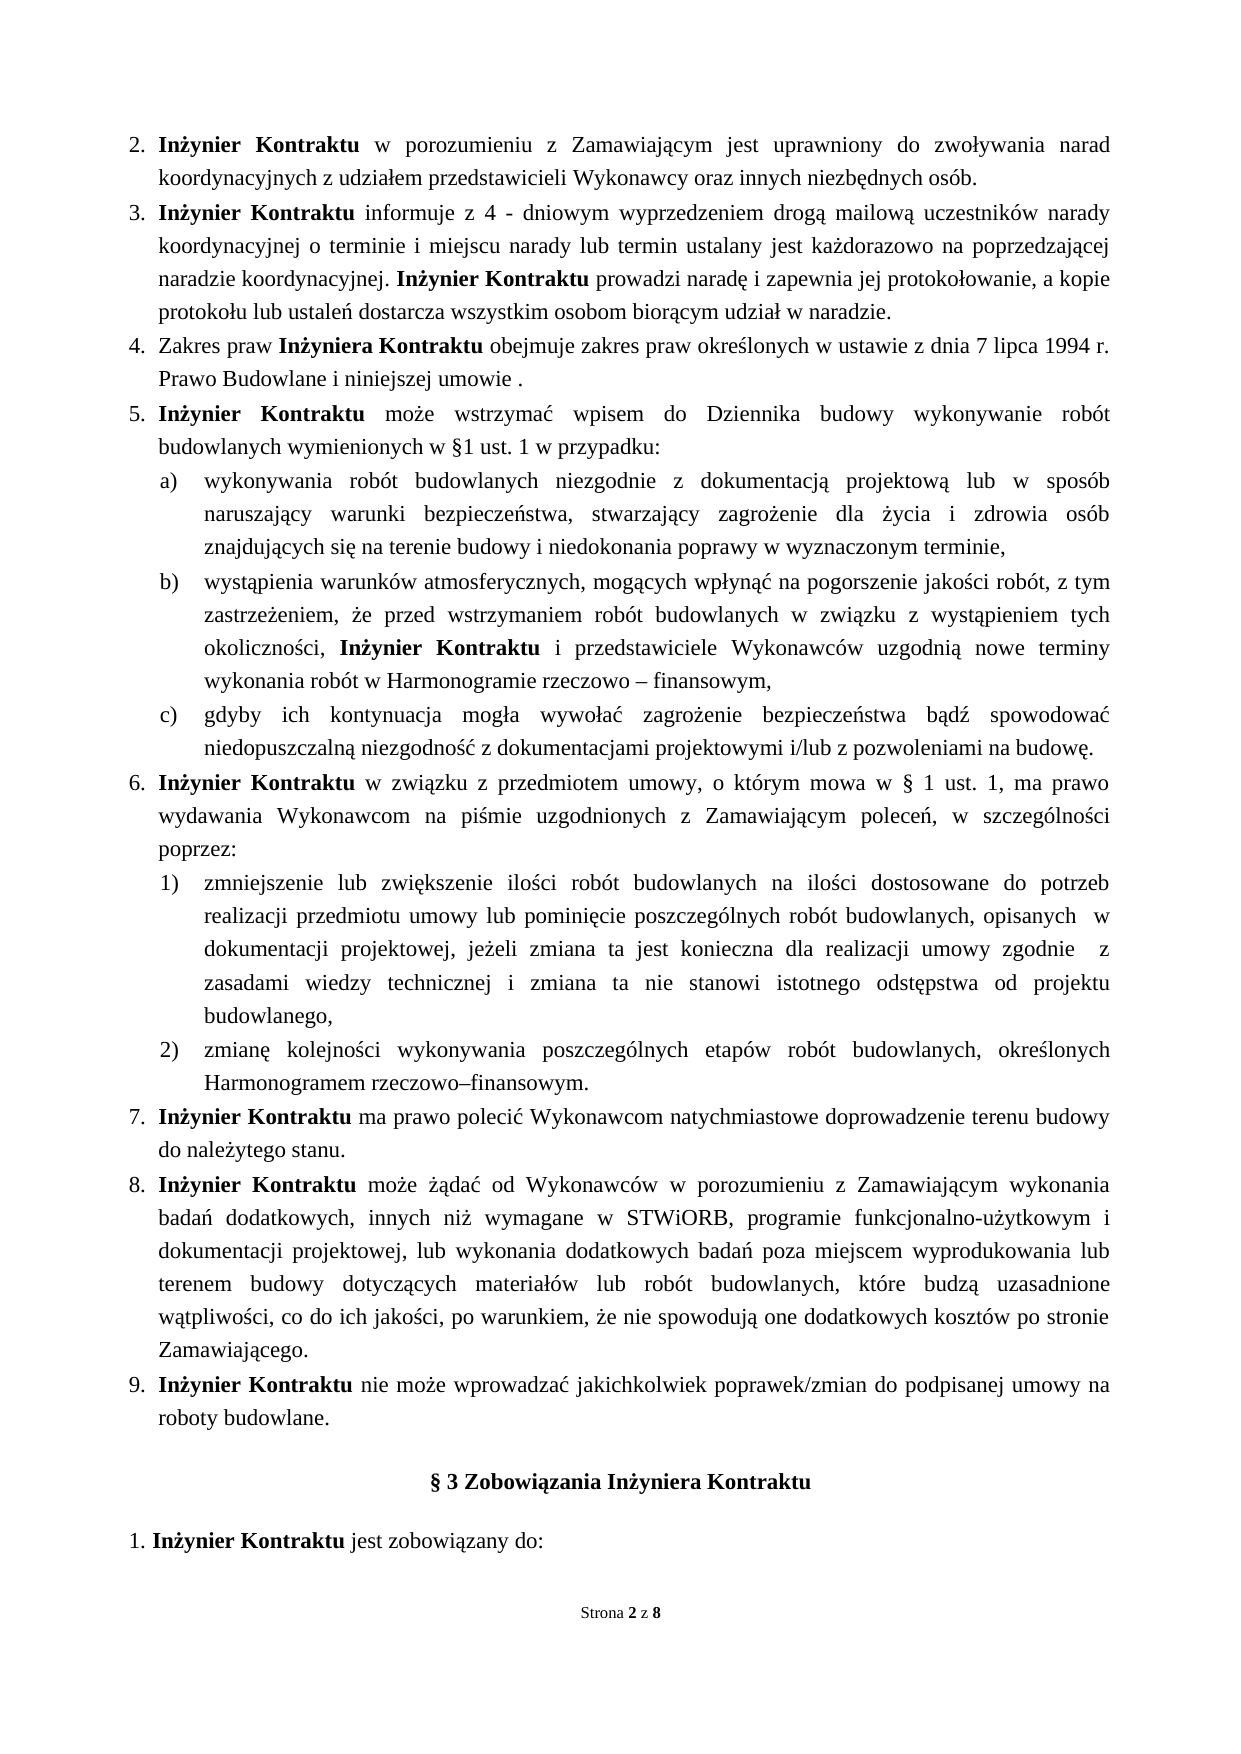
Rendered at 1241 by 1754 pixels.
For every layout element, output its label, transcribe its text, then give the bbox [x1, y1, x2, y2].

list Inżynier Kontraktu w związku z przedmiotem umowy, o którym mowa w § 1 ust. 1, ma prawo wydawania Wykonawcom na piśmie uzgodnionych z Zamawiającym poleceń, w szczególności poprzez: [128, 769, 1111, 861]
subtitle § 3 Zobowiązania Inżyniera Kontraktu [130, 1468, 1111, 1494]
list Inżynier Kontraktu informuje z 4 - dniowym wyprzedzeniem drogą mailową uczestników narady koordynacyjnej o terminie i miejscu narady lub termin ustalany jest każdorazowo na poprzedzającej naradzie koordynacyjnej. Inżynier Kontraktu prowadzi naradę i zapewnia jej protokołowanie, a kopie protokołu lub ustaleń dostarcza wszystkim osobom biorącym udział w naradzie. [128, 199, 1111, 324]
list Inżynier Kontraktu może wstrzymać wpisem do Dziennika budowy wykonywanie robót budowlanych wymienionych w §1 ust. 1 w przypadku: [128, 400, 1111, 459]
list Inżynier Kontraktu ma prawo polecić Wykonawcom natychmiastowe doprowadzenie terenu budowy do należytego stanu. [128, 1103, 1111, 1163]
text 1. Inżynier Kontraktu jest zobowiązany do: [128, 1527, 1111, 1554]
list zmniejszenie lub zwiększenie ilości robót budowlanych na ilości dostosowane do potrzeb realizacji przedmiotu umowy lub pominięcie poszczególnych robót budowlanych, opisanych w dokumentacji projektowej, jeżeli zmiana ta jest konieczna dla realizacji umowy zgodnie z zasadami wiedzy technicznej i zmiana ta nie stanowi istotnego odstępstwa od projektu budowlanego, [159, 869, 1111, 1028]
list gdyby ich kontynuacja mogła wywołać zagrożenie bezpieczeństwa bądź spowodować niedopuszczalną niezgodność z dokumentacjami projektowymi i/lub z pozwoleniami na budowę. [159, 701, 1111, 761]
list Inżynier Kontraktu nie może wprowadzać jakichkolwiek poprawek/zmian do podpisanej umowy na roboty budowlane. [128, 1371, 1111, 1430]
list wystąpienia warunków atmosferycznych, mogących wpłynąć na pogorszenie jakości robót, z tym zastrzeżeniem, że przed wstrzymaniem robót budowlanych w związku z wystąpieniem tych okoliczności, Inżynier Kontraktu i przedstawiciele Wykonawców uzgodnią nowe terminy wykonania robót w Harmonogramie rzeczowo – finansowym, [159, 568, 1111, 693]
list zmianę kolejności wykonywania poszczególnych etapów robót budowlanych, określonych Harmonogramem rzeczowo–finansowym. [159, 1036, 1111, 1096]
list wykonywania robót budowlanych niezgodnie z dokumentacją projektową lub w sposób naruszający warunki bezpieczeństwa, stwarzający zagrożenie dla życia i zdrowia osób znajdujących się na terenie budowy i niedokonania poprawy w wyznaczonym terminie, [159, 467, 1111, 560]
list Zakres praw Inżyniera Kontraktu obejmuje zakres praw określonych w ustawie z dnia 7 lipca 1994 r. Prawo Budowlane i niniejszej umowie . [128, 332, 1111, 392]
list Inżynier Kontraktu może żądać od Wykonawców w porozumieniu z Zamawiającym wykonania badań dodatkowych, innych niż wymagane w STWiORB, programie funkcjonalno-użytkowym i dokumentacji projektowej, lub wykonania dodatkowych badań poza miejscem wyprodukowania lub terenem budowy dotyczących materiałów lub robót budowlanych, które budzą uzasadnione wątpliwości, co do ich jakości, po warunkiem, że nie spowodują one dodatkowych kosztów po stronie Zamawiającego. [128, 1171, 1111, 1363]
list Inżynier Kontraktu w porozumieniu z Zamawiającym jest uprawniony do zwoływania narad koordynacyjnych z udziałem przedstawicieli Wykonawcy oraz innych niezbędnych osób. [128, 131, 1111, 191]
